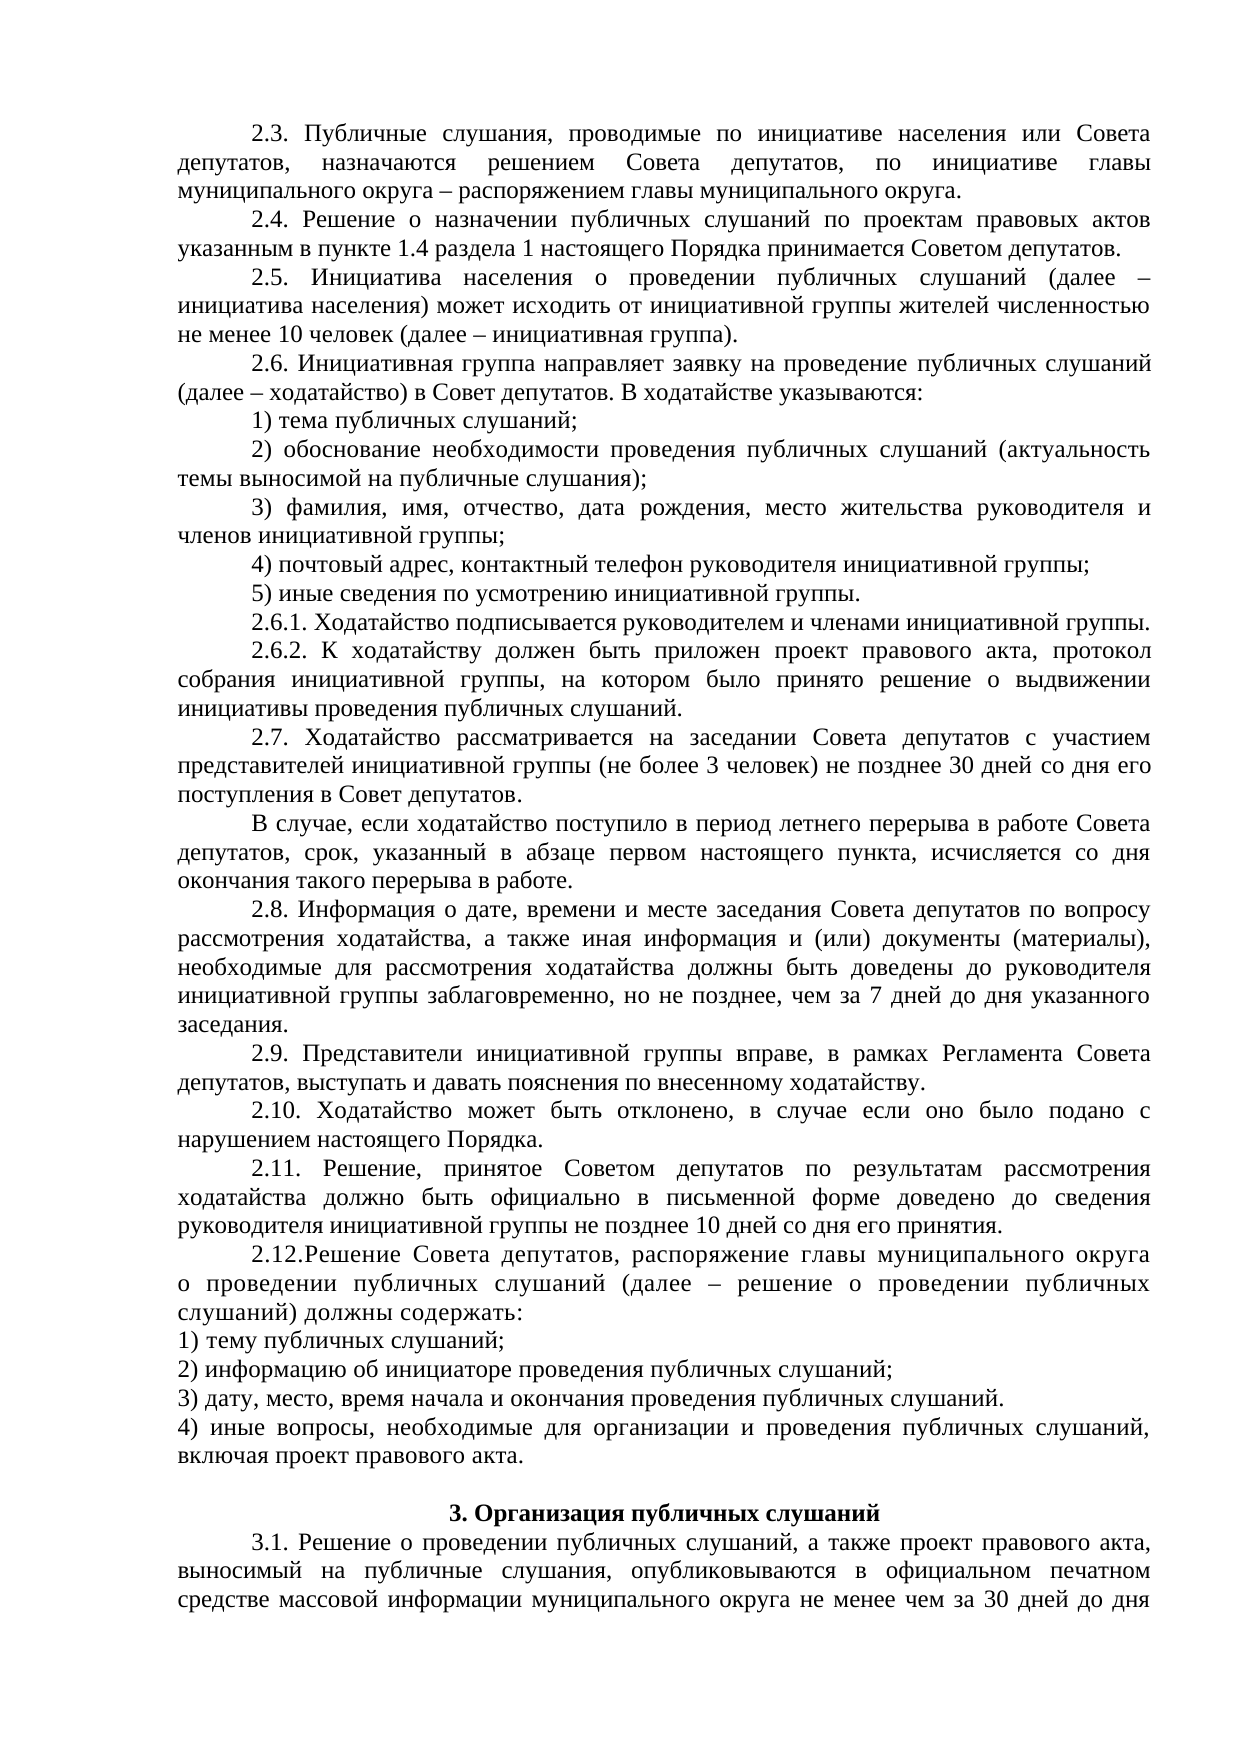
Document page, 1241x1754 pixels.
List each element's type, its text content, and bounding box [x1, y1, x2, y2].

text 3. Организация публичных слушаний [177, 1498, 1152, 1527]
text 2.8. Информация о дате, времени и месте заседания Совета депутатов по вопросу рассмотрения ходатайства, а также иная информация и (или) документы (материалы), необходимые для рассмотрения ходатайства должны быть доведены до руководителя инициативной группы заблаговременно, но не позднее, чем за 7 дней до дня указанного заседания. [177, 894, 1152, 1038]
text 2.4. Решение о назначении публичных слушаний по проектам правовых актов указанным в пункте 1.4 раздела 1 настоящего Порядка принимается Советом депутатов. [177, 204, 1152, 262]
text 2.7. Ходатайство рассматривается на заседании Совета депутатов с участием представителей инициативной группы (не более 3 человек) не позднее 30 дней со дня его поступления в Совет депутатов. [177, 722, 1152, 808]
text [177, 1527, 1152, 1613]
text 2.10. Ходатайство может быть отклонено, в случае если оно было подано с нарушением настоящего Порядка. [177, 1096, 1152, 1153]
text 2.3. Публичные слушания, проводимые по инициативе населения или Совета депутатов, назначаются решением Совета депутатов, по инициативе главы муниципального округа – распоряжением главы муниципального округа. [177, 118, 1152, 204]
text 3) дату, место, время начала и окончания проведения публичных слушаний. [177, 1383, 1152, 1412]
text 1) тема публичных слушаний; [177, 406, 1152, 434]
text 2) обоснование необходимости проведения публичных слушаний (актуальность темы выносимой на публичные слушания); [177, 434, 1152, 492]
text 5) иные сведения по усмотрению инициативной группы. [177, 578, 1152, 607]
text 3) фамилия, имя, отчество, дата рождения, место жительства руководителя и членов инициативной группы; [177, 492, 1152, 549]
text 2.11. Решение, принятое Советом депутатов по результатам рассмотрения ходатайства должно быть официально в письменной форме доведено до сведения руководителя инициативной группы не позднее 10 дней со дня его принятия. [177, 1153, 1152, 1239]
text 1) тему публичных слушаний; [177, 1326, 1152, 1354]
text 2.6.1. Ходатайство подписывается руководителем и членами инициативной группы. [177, 607, 1152, 636]
text 2) информацию об инициаторе проведения публичных слушаний; [177, 1354, 1152, 1383]
text 2.9. Представители инициативной группы вправе, в рамках Регламента Совета депутатов, выступать и давать пояснения по внесенному ходатайству. [177, 1038, 1152, 1096]
text 2.5. Инициатива населения о проведении публичных слушаний (далее – инициатива населения) может исходить от инициативной группы жителей численностью не менее 10 человек (далее – инициативная группа). [177, 262, 1152, 348]
text В случае, если ходатайство поступило в период летнего перерыва в работе Совета депутатов, срок, указанный в абзаце первом настоящего пункта, исчисляется со дня окончания такого перерыва в работе. [177, 808, 1152, 894]
text 4) почтовый адрес, контактный телефон руководителя инициативной группы; [177, 549, 1152, 578]
text 4) иные вопросы, необходимые для организации и проведения публичных слушаний, включая проект правового акта. [177, 1412, 1152, 1469]
text 2.6. Инициативная группа направляет заявку на проведение публичных слушаний (далее – ходатайство) в Совет депутатов. В ходатайстве указываются: [177, 348, 1152, 406]
text 2.12.Решение Совета депутатов, распоряжение главы муниципального округа о проведении публичных слушаний (далее – решение о проведении публичных слушаний) должны содержать: [177, 1239, 1152, 1326]
text 2.6.2. К ходатайству должен быть приложен проект правового акта, протокол собрания инициативной группы, на котором было принято решение о выдвижении инициативы проведения публичных слушаний. [177, 636, 1152, 722]
